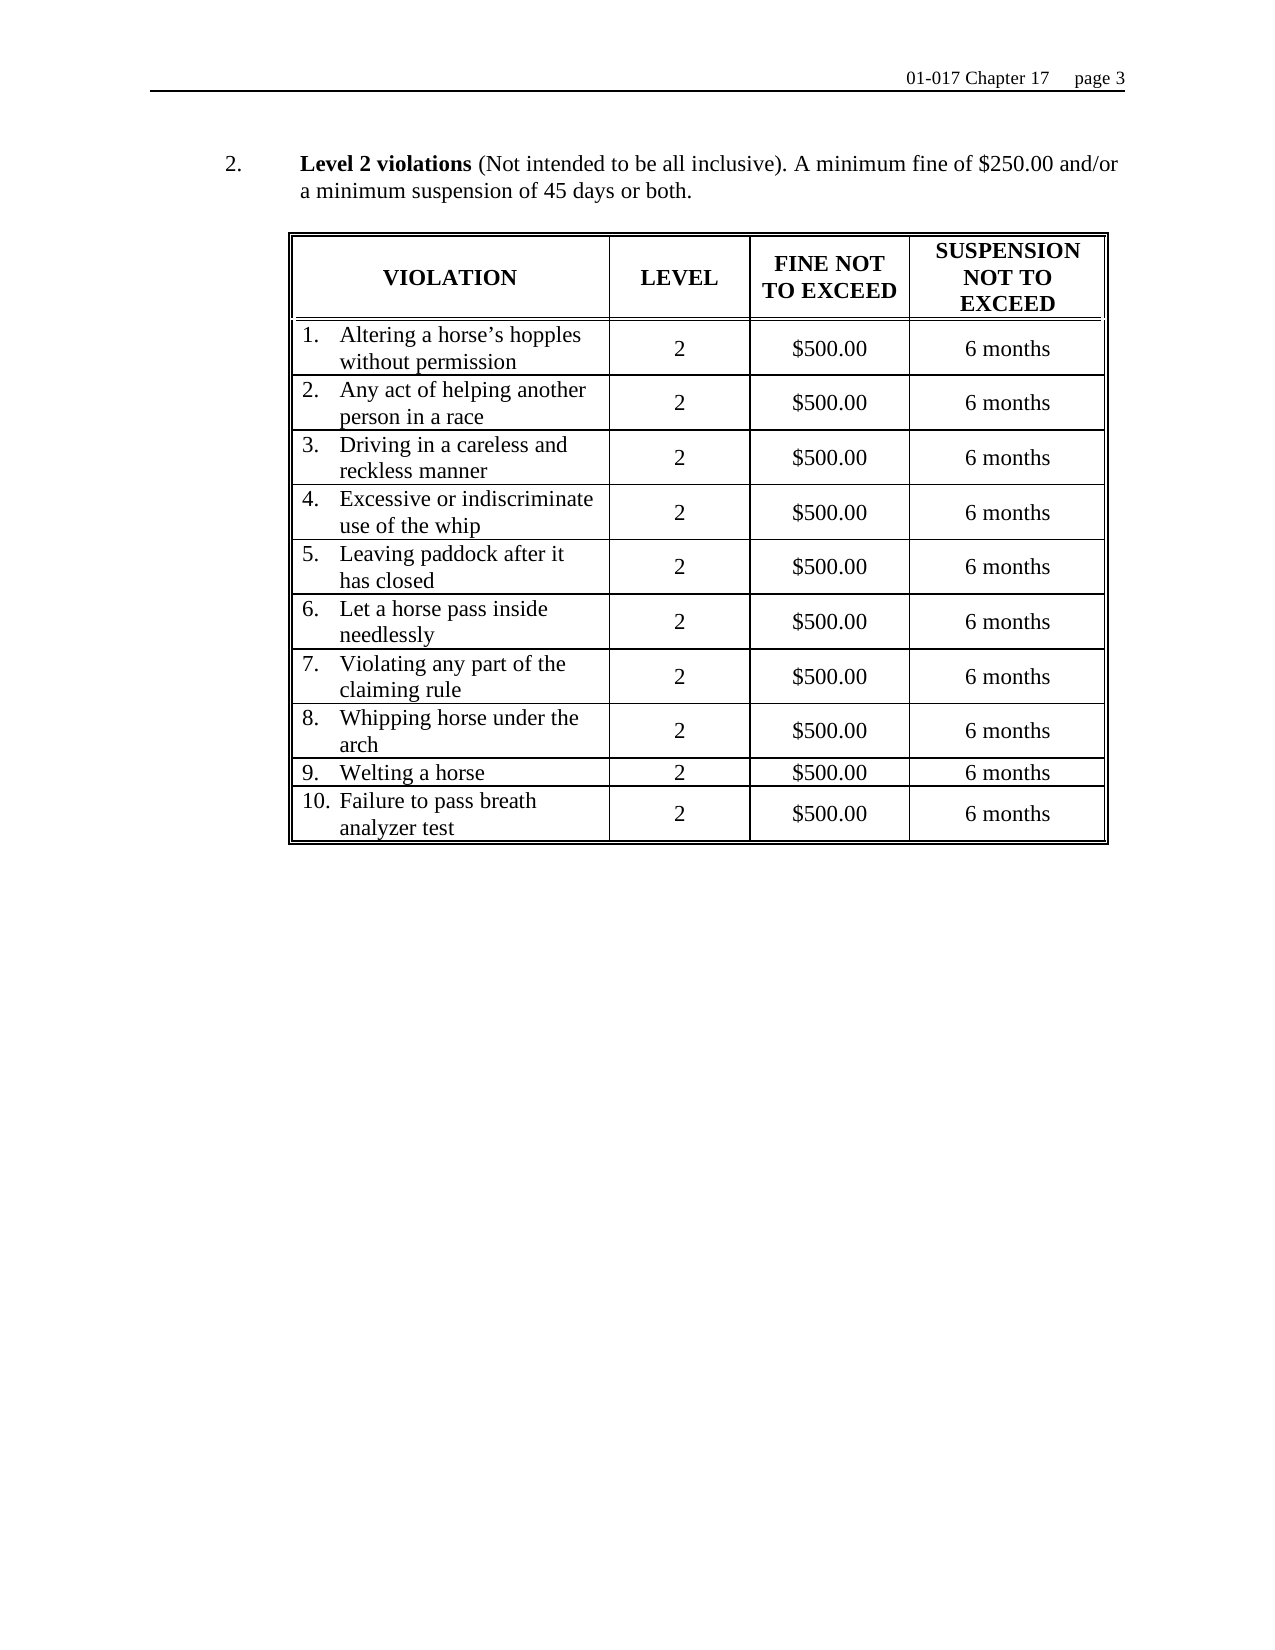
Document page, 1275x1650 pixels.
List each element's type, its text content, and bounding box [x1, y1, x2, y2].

table_cell 7. Violating any part of the claiming rule [293, 650, 609, 702]
table_cell 8. Whipping horse under the arch [293, 704, 609, 757]
table_cell 2 [610, 376, 749, 429]
table_cell 10. Failure to pass breath analyzer test [293, 787, 609, 840]
table_cell 6 months [910, 759, 1104, 785]
table_cell 2 [610, 704, 749, 757]
table_cell 2 [610, 650, 749, 702]
table_cell 2 [610, 321, 749, 374]
table_cell 6 months [910, 317, 1106, 374]
table_cell $500.00 [751, 321, 909, 374]
table_header VIOLATION [293, 237, 609, 317]
table_cell $500.00 [751, 595, 909, 648]
table_cell 2 [610, 431, 749, 484]
table_cell 6 months [910, 704, 1104, 757]
table_cell $500.00 [751, 650, 909, 702]
table_cell 5. Leaving paddock after it has closed [293, 540, 609, 593]
table_cell 6 months [910, 376, 1104, 429]
table_cell 6 months [910, 485, 1104, 538]
table_header FINE NOT TO EXCEED [751, 237, 909, 317]
table_cell 2. Any act of helping another person in a race [293, 376, 609, 429]
table_cell $500.00 [751, 540, 909, 593]
table_cell 3. Driving in a careless and reckless manner [293, 431, 609, 484]
table_cell 1. Altering a horse’s hopples without permission [291, 317, 609, 374]
table_cell 6 months [910, 595, 1104, 648]
table_cell 2 [610, 595, 749, 648]
table_cell $500.00 [751, 376, 909, 429]
table_cell 4. Excessive or indiscriminate use of the whip [293, 485, 609, 538]
table_cell 2 [610, 485, 749, 538]
text 2. Level 2 violations (Not intended to be all inclusive). A minimum fine of $250.00 and/or a minimum suspension of 45 days or both. [225, 150, 1125, 203]
table_cell 6 months [910, 431, 1104, 484]
table_cell $500.00 [751, 704, 909, 757]
table_cell $500.00 [751, 759, 909, 785]
table_cell 2 [610, 759, 749, 785]
table_header LEVEL [610, 237, 749, 317]
table_cell 6 months [910, 787, 1104, 840]
table_cell $500.00 [751, 485, 909, 538]
table_cell $500.00 [751, 431, 909, 484]
table_header SUSPENSION NOT TO EXCEED [910, 237, 1104, 317]
table_cell 2 [610, 540, 749, 593]
table_cell 6 months [910, 650, 1104, 702]
table_cell 2 [610, 787, 749, 840]
table_cell 6 months [910, 540, 1104, 593]
table_cell 9. Welting a horse [293, 759, 609, 785]
table_cell $500.00 [751, 787, 909, 840]
table_cell 6. Let a horse pass inside needlessly [293, 595, 609, 648]
